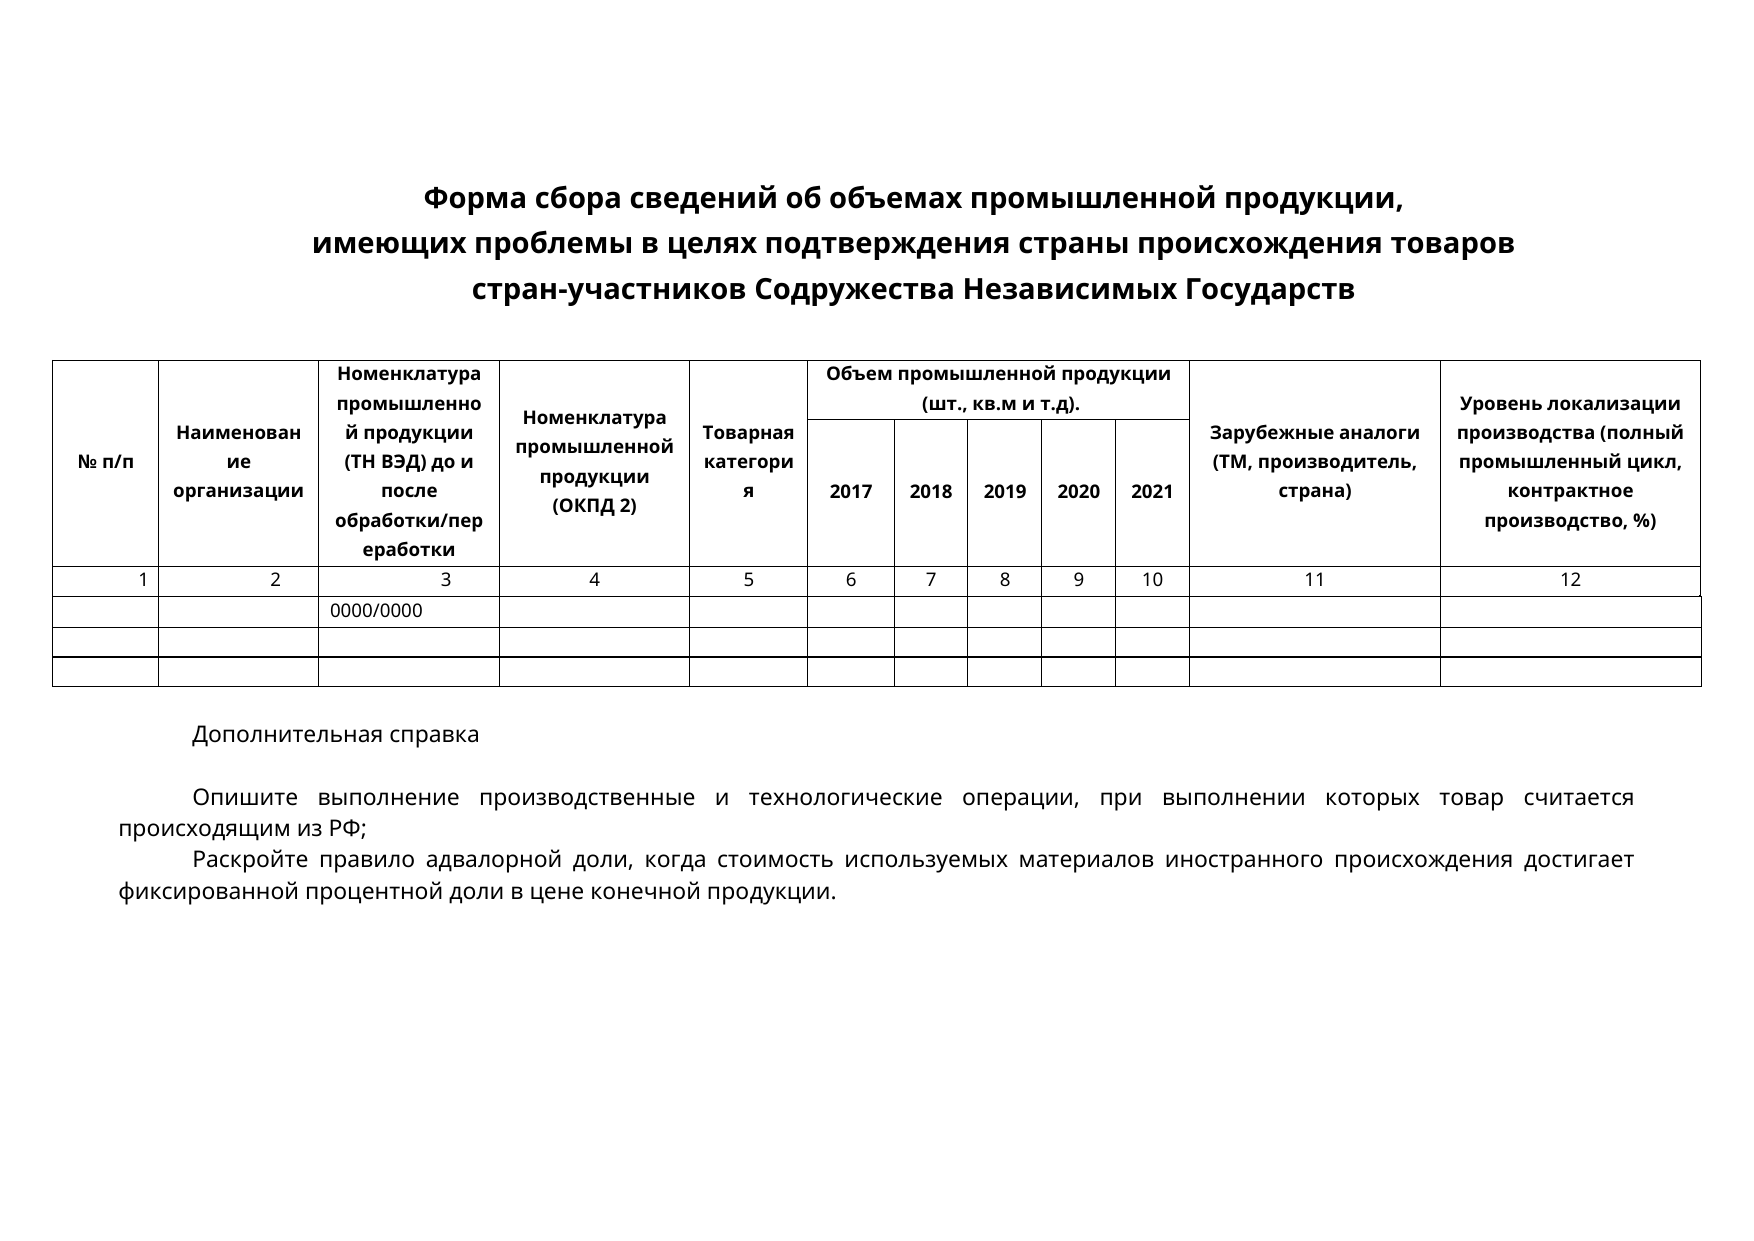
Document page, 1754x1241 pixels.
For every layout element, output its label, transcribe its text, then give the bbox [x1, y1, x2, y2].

table_cell 0000/0000 [319, 597, 499, 627]
table_cell [159, 658, 318, 686]
text Дополнительная справка [118, 718, 1636, 750]
table_cell 6 [808, 567, 894, 596]
table_header Зарубежные аналоги (ТМ, производитель, страна) [1190, 361, 1440, 566]
table_cell [159, 628, 318, 656]
table_cell 2017 [808, 420, 894, 566]
table_cell [1190, 658, 1440, 686]
table_cell [500, 597, 689, 627]
table_cell 3 [319, 567, 499, 596]
table_cell [968, 628, 1041, 656]
table_cell [968, 658, 1041, 686]
table_cell [1190, 597, 1440, 627]
table_cell 1 [53, 567, 158, 596]
table_header Наименование организации [159, 361, 318, 566]
table_cell 11 [1190, 567, 1440, 596]
table_cell 12 [1441, 567, 1700, 596]
table_cell [500, 628, 689, 656]
table_header № п/п [53, 361, 158, 566]
table_header Уровень локализации производства (полный промышленный цикл, контрактное производство, %) [1441, 361, 1700, 566]
table_cell [53, 597, 158, 627]
table_header Номенклатура промышленной продукции (ТН ВЭД) до и после обработки/переработки [319, 361, 499, 566]
table_cell 2018 [895, 420, 967, 566]
table_cell [1441, 597, 1701, 627]
text Опишите выполнение производственные и технологические операции, при выполнении которых товар считается происходящим из РФ; [118, 781, 1636, 843]
table_cell [53, 628, 158, 656]
table_cell 5 [690, 567, 807, 596]
table_cell 2 [159, 567, 318, 596]
table_cell 2020 [1042, 420, 1115, 566]
table_cell [1116, 658, 1189, 686]
table_header Товарная категория [690, 361, 807, 566]
table_cell [968, 597, 1041, 627]
table_cell 4 [500, 567, 689, 596]
table_cell [895, 597, 967, 627]
table_cell 9 [1042, 567, 1115, 596]
text стран-участников Содружества Независимых Государств [118, 268, 1636, 308]
table_cell [1042, 597, 1115, 627]
table_cell [895, 658, 967, 686]
table_cell [808, 597, 894, 627]
table_cell 2021 [1116, 420, 1189, 566]
table_cell [690, 597, 807, 627]
table_cell 8 [968, 567, 1041, 596]
table_header Объем промышленной продукции (шт., кв.м и т.д). [808, 361, 1189, 419]
table_cell [1042, 628, 1115, 656]
table_cell 10 [1116, 567, 1189, 596]
table_cell [159, 597, 318, 627]
text Раскройте правило адвалорной доли, когда стоимость используемых материалов иностранного происхождения достигает фиксированной процентной доли в цене конечной продукции. [118, 843, 1636, 906]
table_cell [1190, 628, 1440, 656]
table_cell [1441, 658, 1701, 686]
table_cell [319, 628, 499, 656]
table_cell 7 [895, 567, 967, 596]
table_cell [808, 628, 894, 656]
table_header Номенклатура промышленной продукции (ОКПД 2) [500, 361, 689, 566]
table_cell [808, 658, 894, 686]
text имеющих проблемы в целях подтверждения страны происхождения товаров [118, 223, 1636, 262]
table_cell [319, 658, 499, 686]
table_cell [1116, 628, 1189, 656]
table_cell [500, 658, 689, 686]
table_cell [1441, 628, 1701, 656]
table_cell [690, 658, 807, 686]
table_cell [895, 628, 967, 656]
table_cell [690, 628, 807, 656]
table_cell [53, 658, 158, 686]
table_cell 2019 [968, 420, 1041, 566]
text Форма сбора сведений об объемах промышленной продукции, [118, 177, 1636, 217]
table_cell [1042, 658, 1115, 686]
table_cell [1116, 597, 1189, 627]
